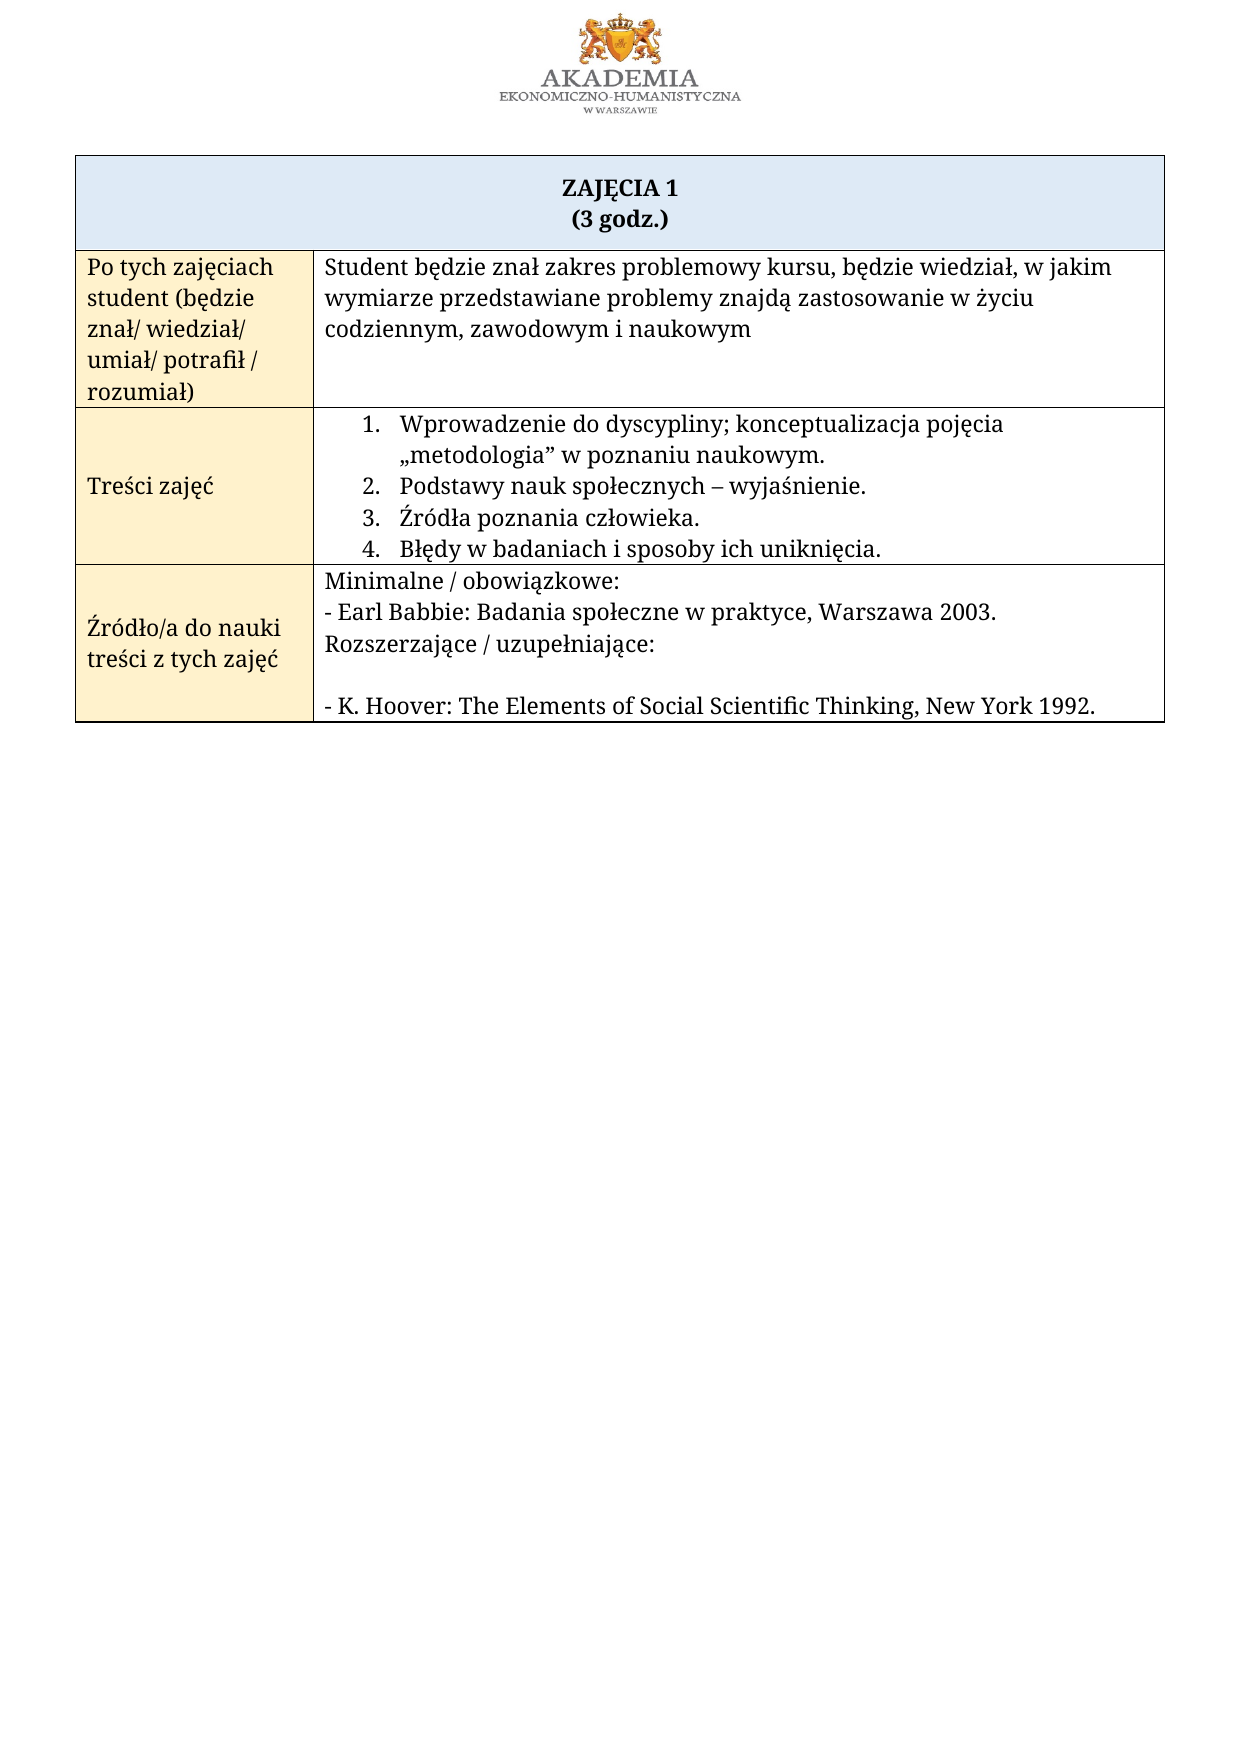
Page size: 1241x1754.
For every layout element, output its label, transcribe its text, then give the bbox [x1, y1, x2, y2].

table_cell Źródło/a do nauki treści z tych zajęć [76, 565, 313, 721]
table_cell Minimalne / obowiązkowe: - Earl Babbie: Badania społeczne w praktyce, Warszawa 2003. Rozszerzające / uzupełniające: - K. Hoover: The Elements of Social Scientific Thinking, New York 1992. [314, 565, 1164, 721]
table_cell Po tych zajęciach student (będzie znał/ wiedział/ umiał/ potrafił / rozumiał) [76, 251, 313, 407]
table_cell Wprowadzenie do dyscypliny; konceptualizacja pojęcia „metodologia” w poznaniu naukowym. Podstawy nauk społecznych – wyjaśnienie. Źródła poznania człowieka. Błędy w badaniach i sposoby ich uniknięcia. [314, 408, 1164, 564]
table_cell Treści zajęć [76, 408, 313, 564]
table_cell Student będzie znał zakres problemowy kursu, będzie wiedział, w jakim wymiarze przedstawiane problemy znajdą zastosowanie w życiu codziennym, zawodowym i naukowym [314, 251, 1164, 407]
table_header ZAJĘCIA 1 (3 godz.) [76, 156, 1164, 249]
picture [483, 0, 753, 123]
